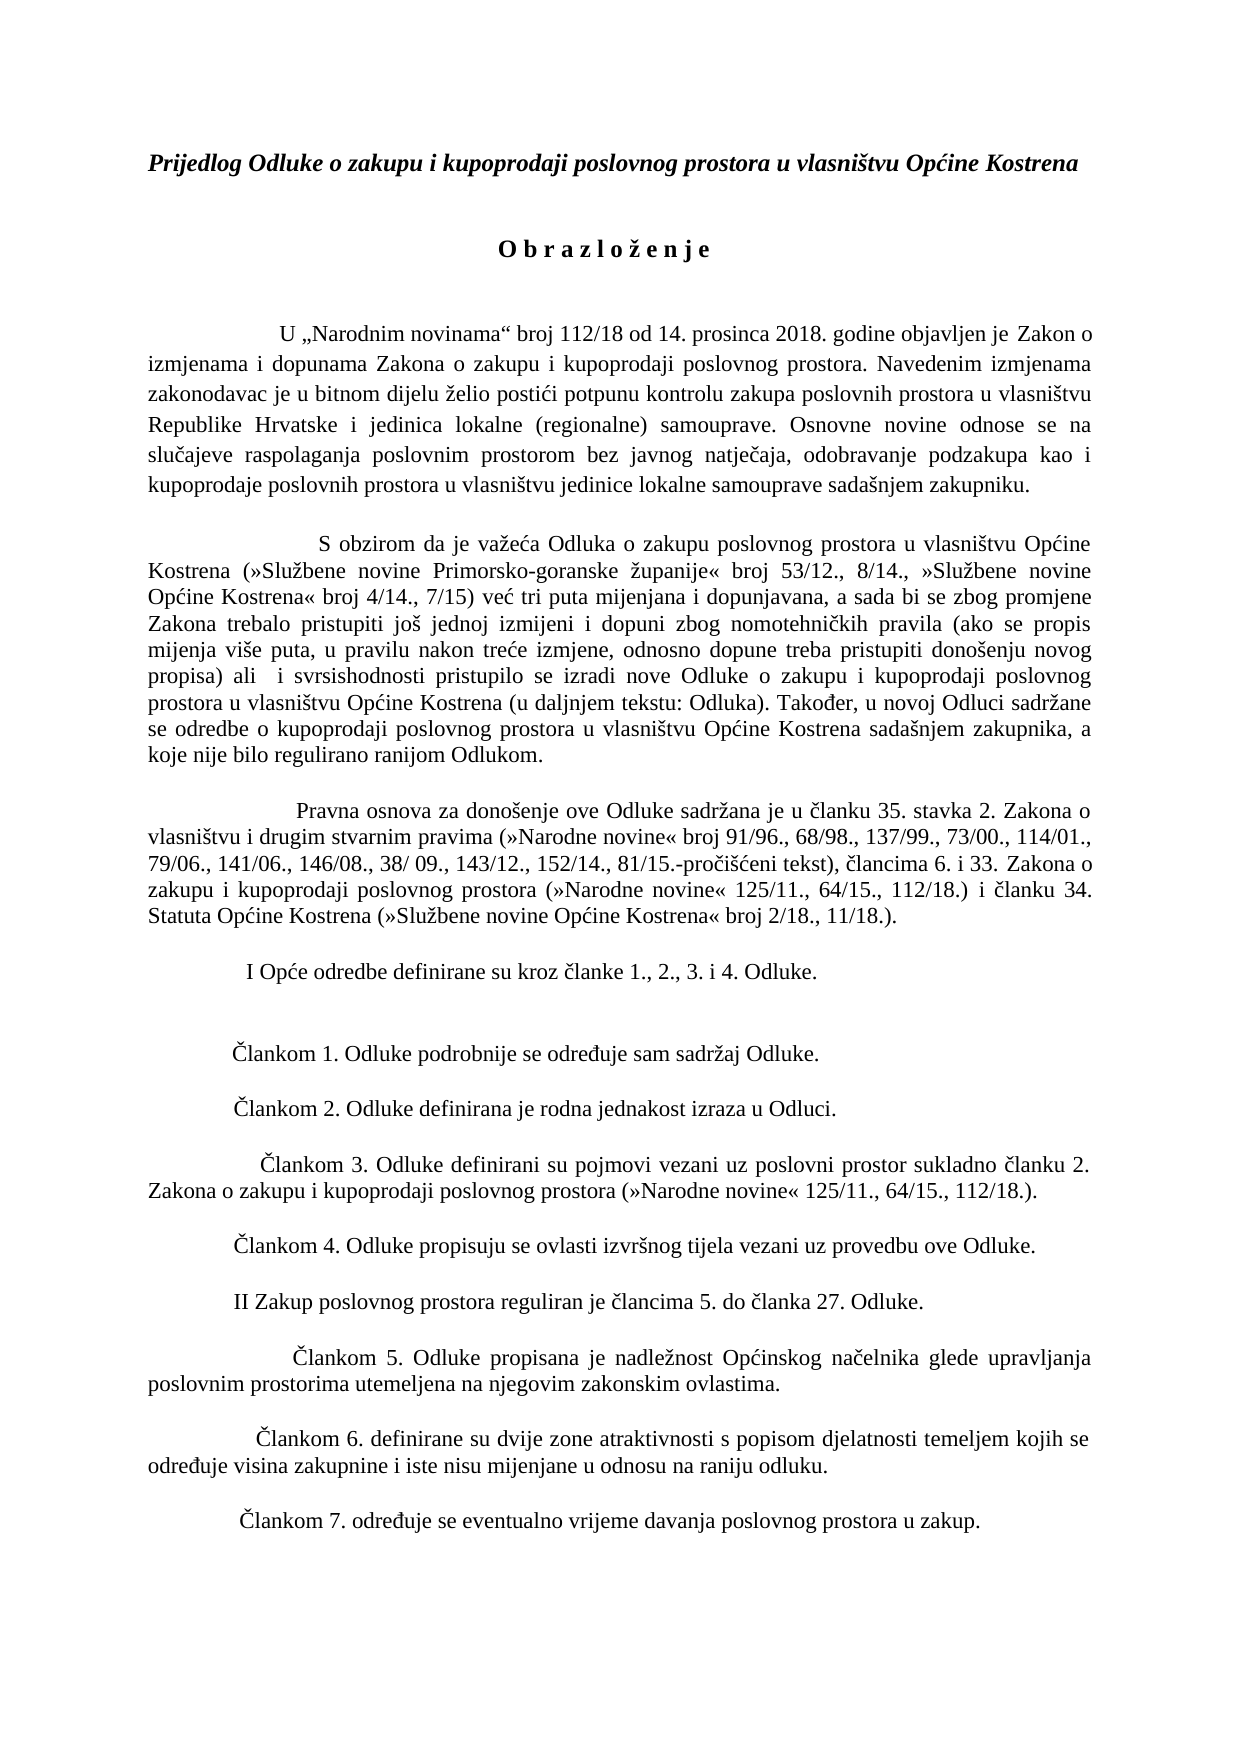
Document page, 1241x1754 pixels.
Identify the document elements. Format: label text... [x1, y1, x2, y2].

text Prijedlog Odluke o zakupu i kupoprodaji poslovnog prostora u vlasništvu Općine Kostrena [148, 148, 1093, 176]
text Člankom 6. definirane su dvije zone atraktivnosti s popisom djelatnosti temeljem kojih se određuje visina zakupnine i iste nisu mijenjane u odnosu na raniju odluku. [148, 1426, 1093, 1478]
text Člankom 5. Odluke propisana je nadležnost Općinskog načelnika glede upravljanja poslovnim prostorima utemeljena na njegovim zakonskim ovlastima. [148, 1344, 1093, 1396]
text Člankom 2. Odluke definirana je rodna jednakost izraza u Odluci. [148, 1095, 1093, 1122]
text U „Narodnim novinama“ broj 112/18 od 14. prosinca 2018. godine objavljen je Zakon o izmjenama i dopunama Zakona o zakupu i kupoprodaji poslovnog prostora. Navedenim izmjenama zakonodavac je u bitnom dijelu želio postići potpunu kontrolu zakupa poslovnih prostora u vlasništvu Republike Hrvatske i jedinica lokalne (regionalne) samouprave. Osnovne novine odnose se na slučajeve raspolaganja poslovnim prostorom bez javnog natječaja, odobravanje podzakupa kao i kupoprodaje poslovnih prostora u vlasništvu jedinice lokalne samouprave sadašnjem zakupniku. [148, 320, 1093, 497]
text Pravna osnova za donošenje ove Odluke sadržana je u članku 35. stavka 2. Zakona o vlasništvu i drugim stvarnim pravima (»Narodne novine« broj 91/96., 68/98., 137/99., 73/00., 114/01., 79/06., 141/06., 146/08., 38/ 09., 143/12., 152/14., 81/15.-pročišćeni tekst), člancima 6. i 33. Zakona o zakupu i kupoprodaji poslovnog prostora (»Narodne novine« 125/11., 64/15., 112/18.) i članku 34. Statuta Općine Kostrena (»Službene novine Općine Kostrena« broj 2/18., 11/18.). [148, 797, 1093, 929]
text O b r a z l o ž e n j e [148, 234, 1093, 263]
text S obzirom da je važeća Odluka o zakupu poslovnog prostora u vlasništvu Općine Kostrena (»Službene novine Primorsko-goranske županije« broj 53/12., 8/14., »Službene novine Općine Kostrena« broj 4/14., 7/15) već tri puta mijenjana i dopunjavana, a sada bi se zbog promjene Zakona trebalo pristupiti još jednoj izmijeni i dopuni zbog nomotehničkih pravila (ako se propis mijenja više puta, u pravilu nakon treće izmjene, odnosno dopune treba pristupiti donošenju novog propisa) ali i svrsishodnosti pristupilo se izradi nove Odluke o zakupu i kupoprodaji poslovnog prostora u vlasništvu Općine Kostrena (u daljnjem tekstu: Odluka). Također, u novoj Odluci sadržane se odredbe o kupoprodaji poslovnog prostora u vlasništvu Općine Kostrena sadašnjem zakupnika, a koje nije bilo regulirano ranijom Odlukom. [148, 531, 1093, 768]
text Člankom 4. Odluke propisuju se ovlasti izvršnog tijela vezani uz provedbu ove Odluke. [148, 1233, 1093, 1259]
text II Zakup poslovnog prostora reguliran je člancima 5. do članka 27. Odluke. [148, 1288, 1093, 1314]
text Člankom 1. Odluke podrobnije se određuje sam sadržaj Odluke. [148, 1040, 1093, 1066]
list I Opće odredbe definirane su kroz članke 1., 2., 3. i 4. Odluke. [229, 958, 1093, 984]
text Člankom 3. Odluke definirani su pojmovi vezani uz poslovni prostor sukladno članku 2. Zakona o zakupu i kupoprodaji poslovnog prostora (»Narodne novine« 125/11., 64/15., 112/18.). [148, 1151, 1093, 1203]
text Člankom 7. određuje se eventualno vrijeme davanja poslovnog prostora u zakup. [148, 1507, 1093, 1534]
